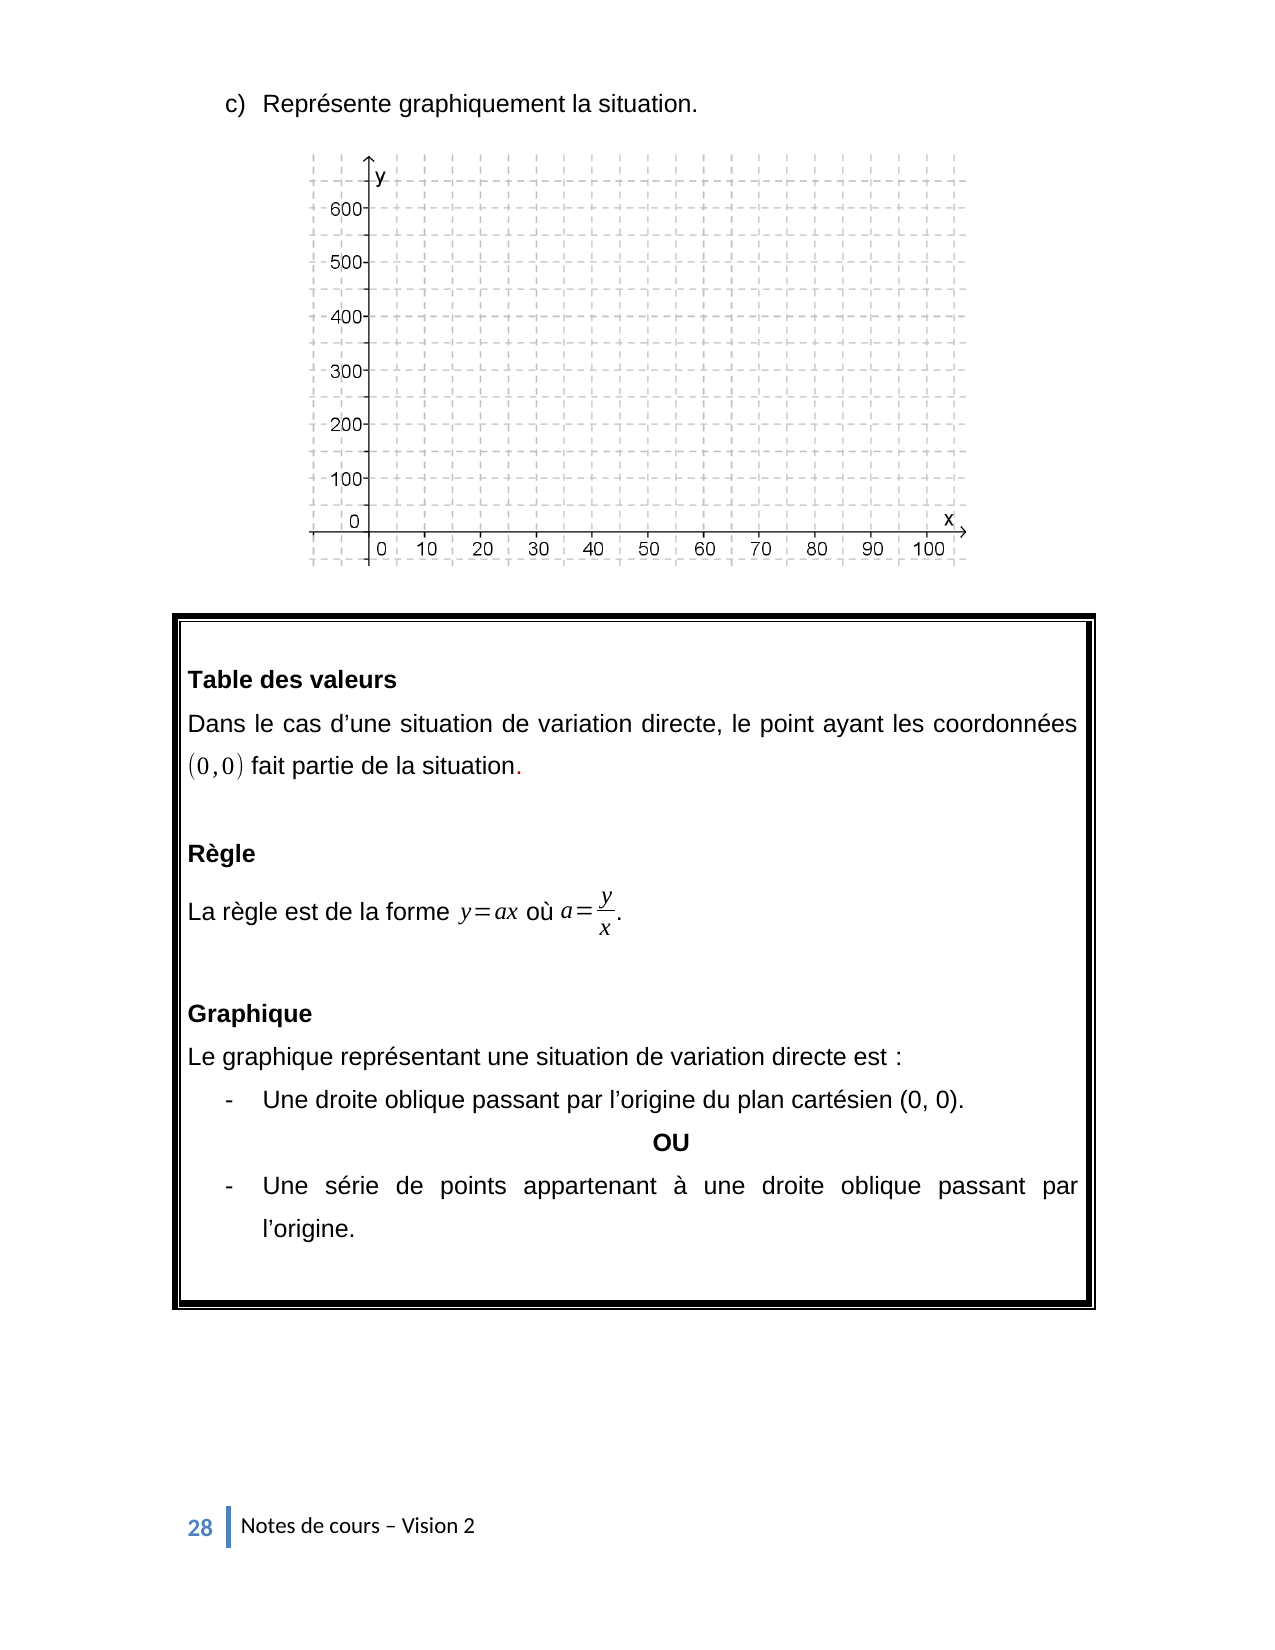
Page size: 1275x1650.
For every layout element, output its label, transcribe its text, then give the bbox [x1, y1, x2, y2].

table_header Table des valeurs Dans le cas d’une situation de variation directe, le point ayant les coordonnées fait partie de la situation. Règle La règle est de la forme où . Graphique Le graphique représentant une situation de variation directe est : Une droite oblique passant par l’origine du plan cartésien (0, 0). OU Une série de points appartenant à une droite oblique passant par l’origine. [181, 622, 1086, 1300]
picture [308, 154, 967, 566]
list Représente graphiquement la situation. [225, 89, 1087, 117]
